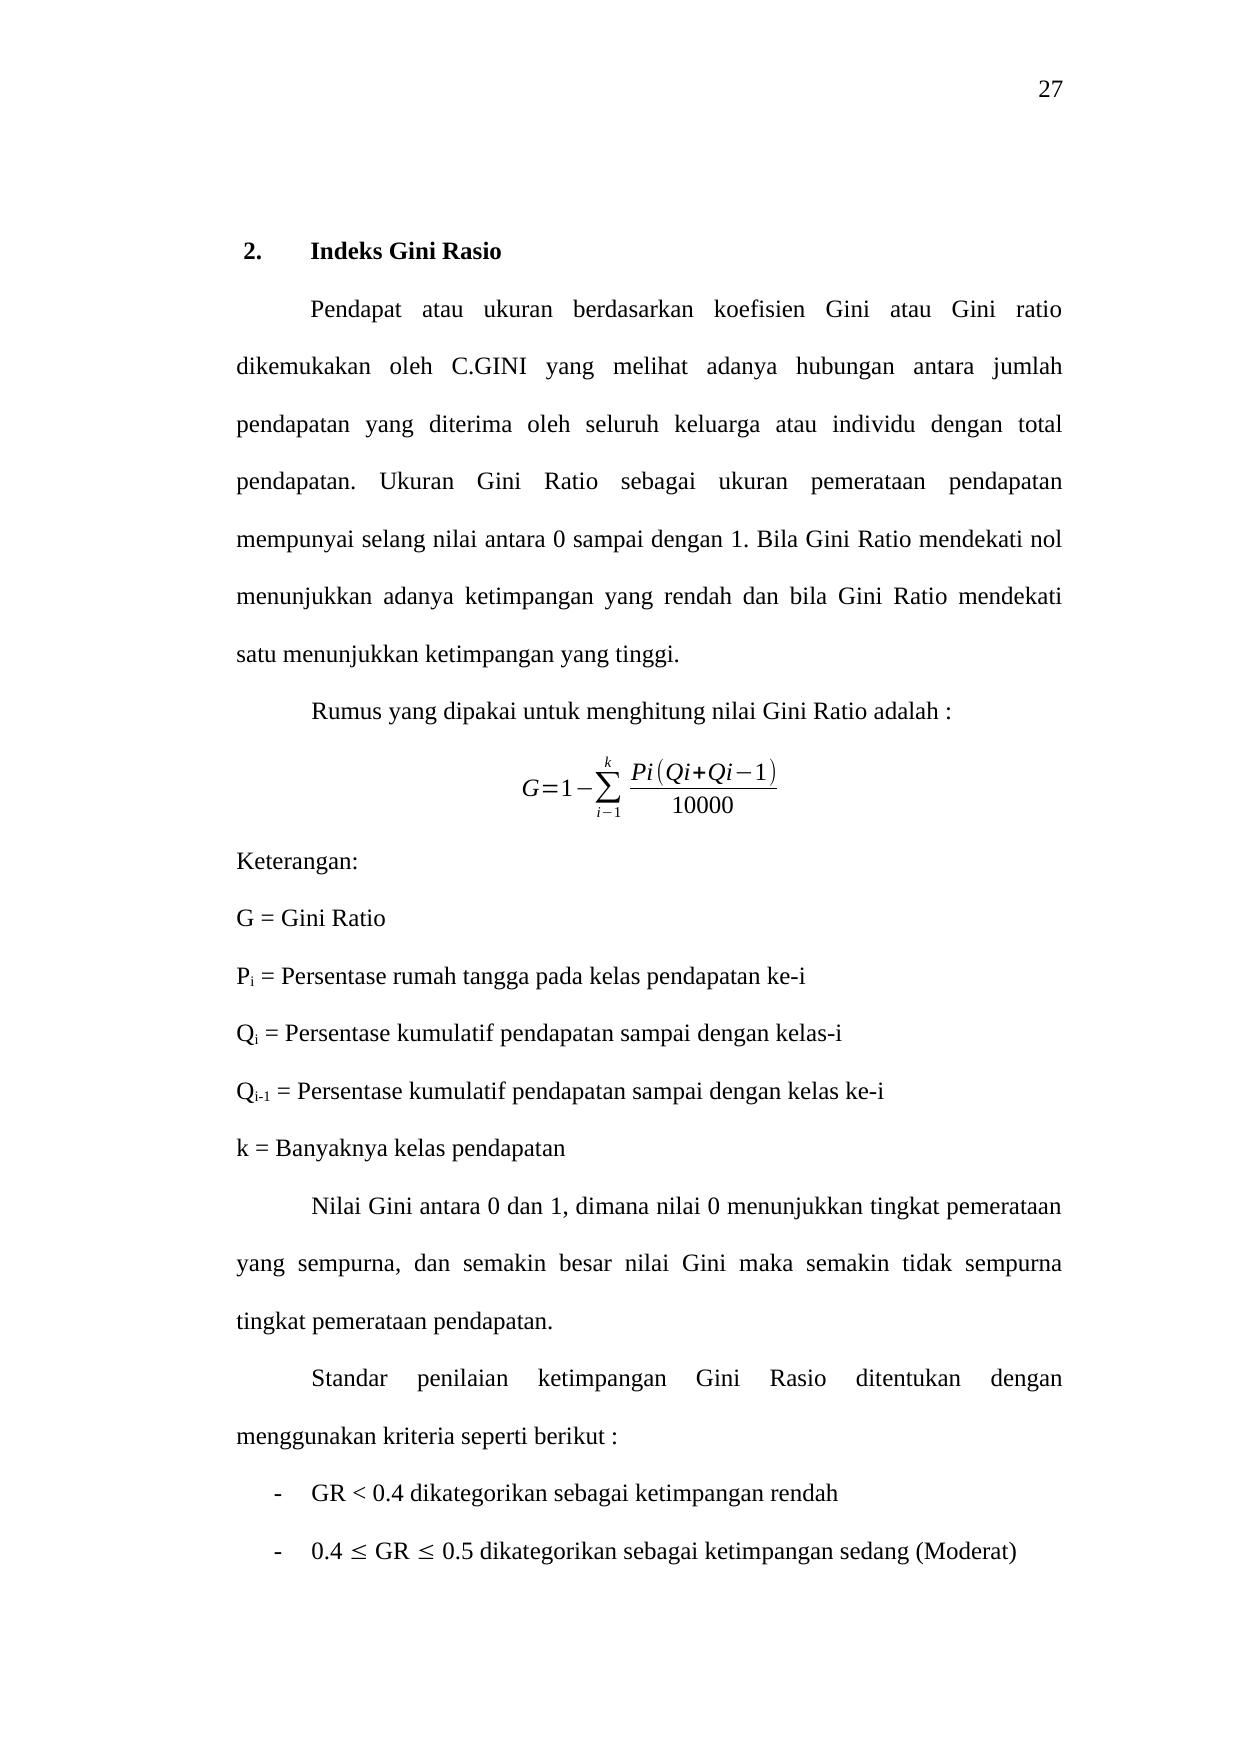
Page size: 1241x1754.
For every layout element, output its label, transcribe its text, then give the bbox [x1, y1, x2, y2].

text Rumus yang dipakai untuk menghitung nilai Gini Ratio adalah : [236, 696, 1063, 725]
text Pendapat atau ukuran berdasarkan koefisien Gini atau Gini ratio dikemukakan oleh C.GINI yang melihat adanya hubungan antara jumlah pendapatan yang diterima oleh seluruh keluarga atau individu dengan total pendapatan. Ukuran Gini Ratio sebagai ukuran pemerataan pendapatan mempunyai selang nilai antara 0 sampai dengan 1. Bila Gini Ratio mendekati nol menunjukkan adanya ketimpangan yang rendah dan bila Gini Ratio mendekati satu menunjukkan ketimpangan yang tinggi. [236, 294, 1063, 667]
text Nilai Gini antara 0 dan 1, dimana nilai 0 menunjukkan tingkat pemerataan yang sempurna, dan semakin besar nilai Gini maka semakin tidak sempurna tingkat pemerataan pendapatan. [236, 1191, 1063, 1335]
text Keterangan: [236, 846, 1063, 875]
list Indeks Gini Rasio [243, 236, 1063, 265]
text Standar penilaian ketimpangan Gini Rasio ditentukan dengan menggunakan kriteria seperti berikut : [236, 1363, 1063, 1450]
text Qi = Persentase kumulatif pendapatan sampai dengan kelas-i [236, 1018, 1063, 1047]
list 0.4 GR 0.5 dikategorikan sebagai ketimpangan sedang (Moderat) [274, 1536, 1063, 1565]
text k = Banyaknya kelas pendapatan [236, 1133, 1063, 1162]
text Qi-1 = Persentase kumulatif pendapatan sampai dengan kelas ke-i [236, 1076, 1063, 1105]
list GR < 0.4 dikategorikan sebagai ketimpangan rendah [274, 1478, 1063, 1507]
text G = Gini Ratio [236, 903, 1063, 932]
text Pi = Persentase rumah tangga pada kelas pendapatan ke-i [236, 961, 1063, 990]
